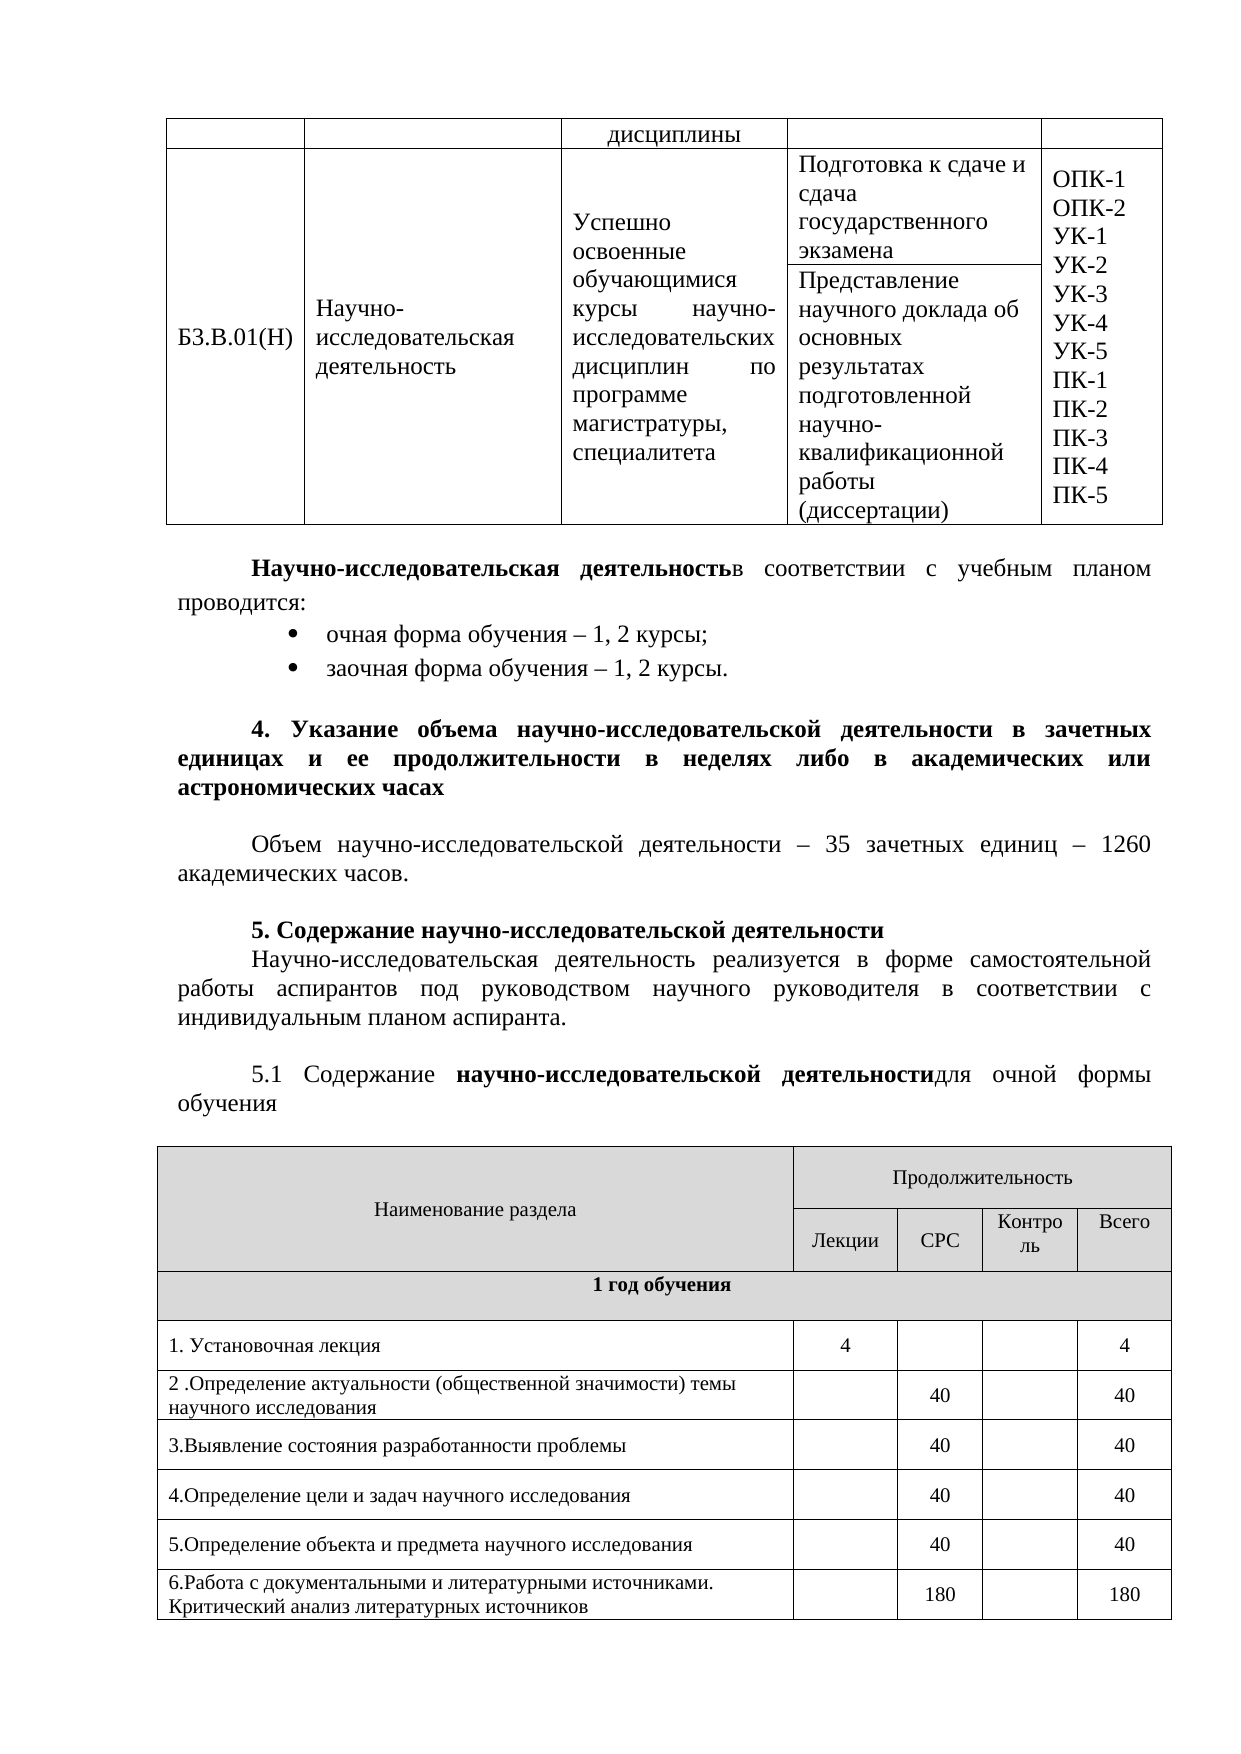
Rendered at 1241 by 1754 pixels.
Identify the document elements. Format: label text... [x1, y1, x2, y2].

text 4. Указание объема научно-исследовательской деятельности в зачетных единицах и ее продолжительности в неделях либо в академических или астрономических часах [177, 714, 1152, 801]
table_cell Б3.В.01(Н) [167, 149, 304, 524]
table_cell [562, 119, 787, 148]
table_cell ОПК-1 ОПК-2 УК-1 УК-2 УК-3 УК-4 УК-5 ПК-1 ПК-2 ПК-3 ПК-4 ПК-5 [1042, 149, 1162, 524]
table_cell [794, 1470, 897, 1519]
table_cell [983, 1570, 1077, 1618]
table_cell 2 .Определение актуальности (общественной значимости) темы научного исследования [158, 1371, 793, 1419]
table_cell 4.Определение цели и задач научного исследования [158, 1470, 793, 1519]
table_cell 40 [898, 1420, 982, 1469]
table_cell [983, 1321, 1077, 1369]
table_cell 1. Установочная лекция [158, 1321, 793, 1369]
table_cell [794, 1371, 897, 1419]
text Объем научно-исследовательской деятельности – 35 зачетных единиц – 1260 академических часов. [177, 829, 1152, 887]
table_cell 40 [898, 1470, 982, 1519]
table_cell [794, 1420, 897, 1469]
table_cell 3.Выявление состояния разработанности проблемы [158, 1420, 793, 1469]
table_cell [983, 1420, 1077, 1469]
table_cell 180 [898, 1570, 982, 1618]
table_cell Успешно освоенные обучающимися курсы научно-исследовательских дисциплин по программе магистратуры, специалитета [562, 149, 787, 524]
table_cell 40 [898, 1371, 982, 1419]
table_cell 1 год обучения [158, 1272, 1171, 1320]
table_cell Представление научного доклада об основных результатах подготовленной научно-квалификационной работы (диссертации) [788, 265, 1041, 524]
list заочная форма обучения – 1, 2 курсы. [288, 653, 1152, 681]
table_cell 40 [898, 1520, 982, 1569]
table_cell СРС [898, 1209, 982, 1271]
table_cell [983, 1520, 1077, 1569]
text 5.1 Содержание научно-исследовательской деятельностидля очной формы обучения [177, 1059, 1152, 1117]
table_cell 40 [1078, 1520, 1171, 1569]
table_header Продолжительность [794, 1147, 1171, 1208]
table_cell 4 [794, 1321, 897, 1369]
table_cell Всего [1078, 1209, 1171, 1271]
table_cell 180 [1078, 1570, 1171, 1618]
table_cell 40 [1078, 1371, 1171, 1419]
table_cell Контроль [983, 1209, 1077, 1271]
table_cell 40 [1078, 1470, 1171, 1519]
table_cell [794, 1570, 897, 1618]
table_cell 6.Работа с документальными и литературными источниками. Критический анализ литературных источников [158, 1570, 793, 1618]
table_header Наименование раздела [158, 1147, 793, 1271]
text Научно-исследовательская деятельность реализуется в форме самостоятельной работы аспирантов под руководством научного руководителя в соответствии с индивидуальным планом аспиранта. [177, 944, 1152, 1031]
text Научно-исследовательская деятельностьв соответствии с учебным планом проводится: [177, 553, 1152, 615]
table_cell Подготовка к сдаче и сдача государственного экзамена [788, 149, 1041, 264]
table_cell Лекции [794, 1209, 897, 1271]
table_cell 40 [1078, 1420, 1171, 1469]
table_cell [794, 1520, 897, 1569]
list очная форма обучения – 1, 2 курсы; [288, 619, 1152, 648]
table_cell 4 [1078, 1321, 1171, 1369]
table_cell [983, 1470, 1077, 1519]
table_cell [898, 1321, 982, 1369]
table_cell 5.Определение объекта и предмета научного исследования [158, 1520, 793, 1569]
table_cell [983, 1371, 1077, 1419]
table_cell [788, 119, 1041, 148]
table_cell Научно-исследовательская деятельность [305, 149, 561, 524]
text 5. Содержание научно-исследовательской деятельности [177, 916, 1152, 944]
